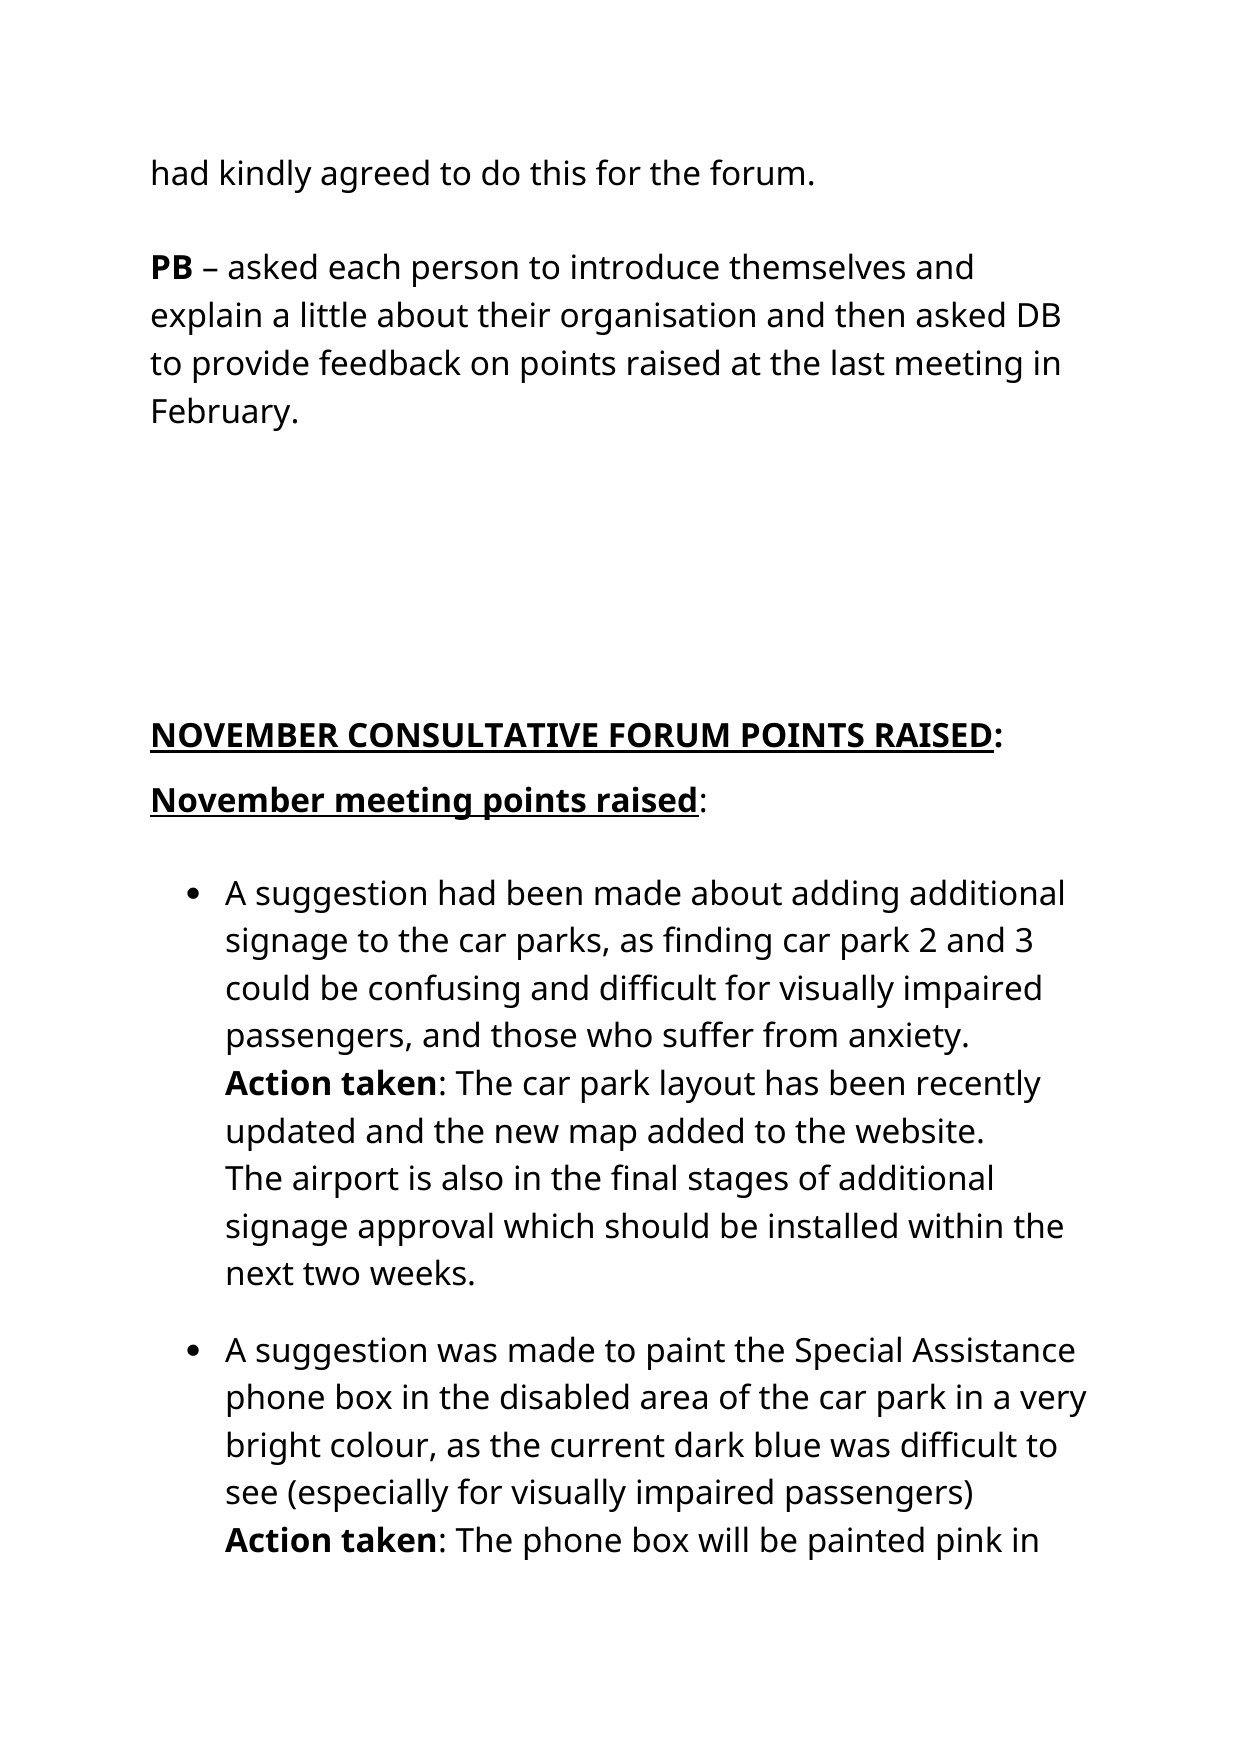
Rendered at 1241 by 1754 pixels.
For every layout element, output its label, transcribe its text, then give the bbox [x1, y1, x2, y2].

text PB – asked each person to introduce themselves and explain a little about their organisation and then asked DB to provide feedback on points raised at the last meeting in February. [150, 243, 1090, 433]
text NOVEMBER CONSULTATIVE FORUM POINTS RAISED: [150, 712, 1090, 757]
list A suggestion had been made about adding additional signage to the car parks, as finding car park 2 and 3 could be confusing and difficult for visually impaired passengers, and those who suffer from anxiety. Action taken: The car park layout has been recently updated and the new map added to the website. The airport is also in the final stages of additional signage approval which should be installed within the next two weeks. [187, 869, 1090, 1325]
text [150, 150, 1090, 225]
text November meeting points raised: [150, 777, 1090, 851]
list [187, 1326, 1090, 1562]
